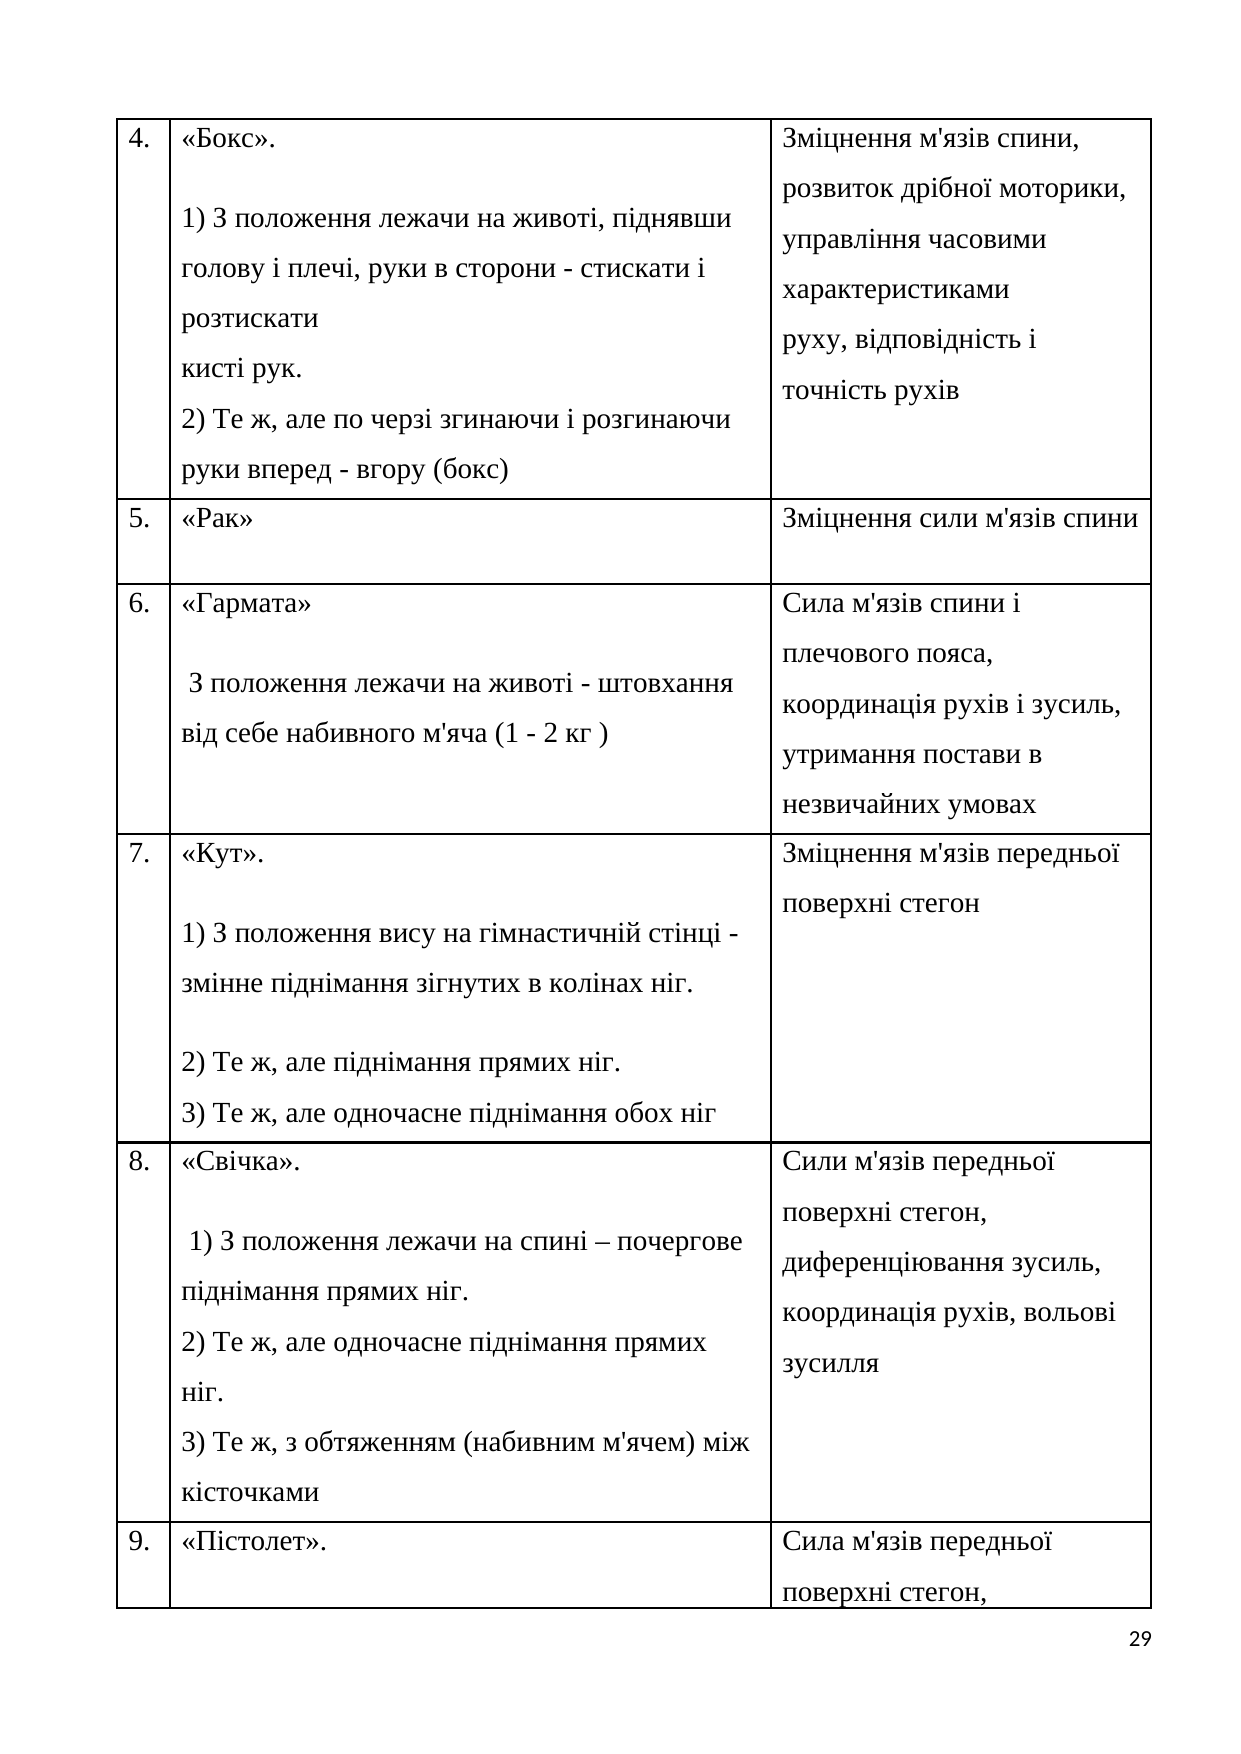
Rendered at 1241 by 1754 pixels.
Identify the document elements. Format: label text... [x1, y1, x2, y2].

table_cell 6. [118, 585, 169, 833]
table_cell Зміцнення м'язів передньої поверхні стегон [772, 835, 1150, 1141]
table_cell 9. [118, 1523, 169, 1607]
table_cell 4. [118, 120, 169, 498]
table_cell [171, 1523, 770, 1607]
table_cell «Кут». 1) З положення вису на гімнастичній стінці - змінне піднімання зігнутих в колінах ніг. 2) Те ж, але піднімання прямих ніг. 3) Те ж, але одночасне піднімання обох ніг [171, 835, 770, 1141]
table_cell 5. [118, 500, 169, 583]
table_cell «Рак» [171, 500, 770, 583]
table_cell Сила м'язів спини і плечового пояса, координація рухів і зусиль, утримання постави в незвичайних умовах [772, 585, 1150, 833]
table_cell 7. [118, 835, 169, 1141]
table_cell 8. [118, 1144, 169, 1521]
table_cell Зміцнення м'язів спини, розвиток дрібної моторики, управління часовими характеристиками руху, відповідність і точність рухів [772, 120, 1150, 498]
table_cell «Бокс». 1) З положення лежачи на животі, піднявши голову і плечі, руки в сторони - стискати і розтискати кисті рук. 2) Те ж, але по черзі згинаючи і розгинаючи руки вперед - вгору (бокс) [171, 120, 770, 498]
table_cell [772, 1523, 1150, 1607]
table_cell Зміцнення сили м'язів спини [772, 500, 1150, 583]
table_cell Сили м'язів передньої поверхні стегон, диференціювання зусиль, координація рухів, вольові зусилля [772, 1144, 1150, 1521]
table_cell «Гармата» З положення лежачи на животі - штовхання від себе набивного м'яча (1 - 2 кг ) [171, 585, 770, 833]
table_cell «Свічка». 1) З положення лежачи на спині – почергове піднімання прямих ніг. 2) Те ж, але одночасне піднімання прямих ніг. 3) Те ж, з обтяженням (набивним м'ячем) між кісточками [171, 1144, 770, 1521]
